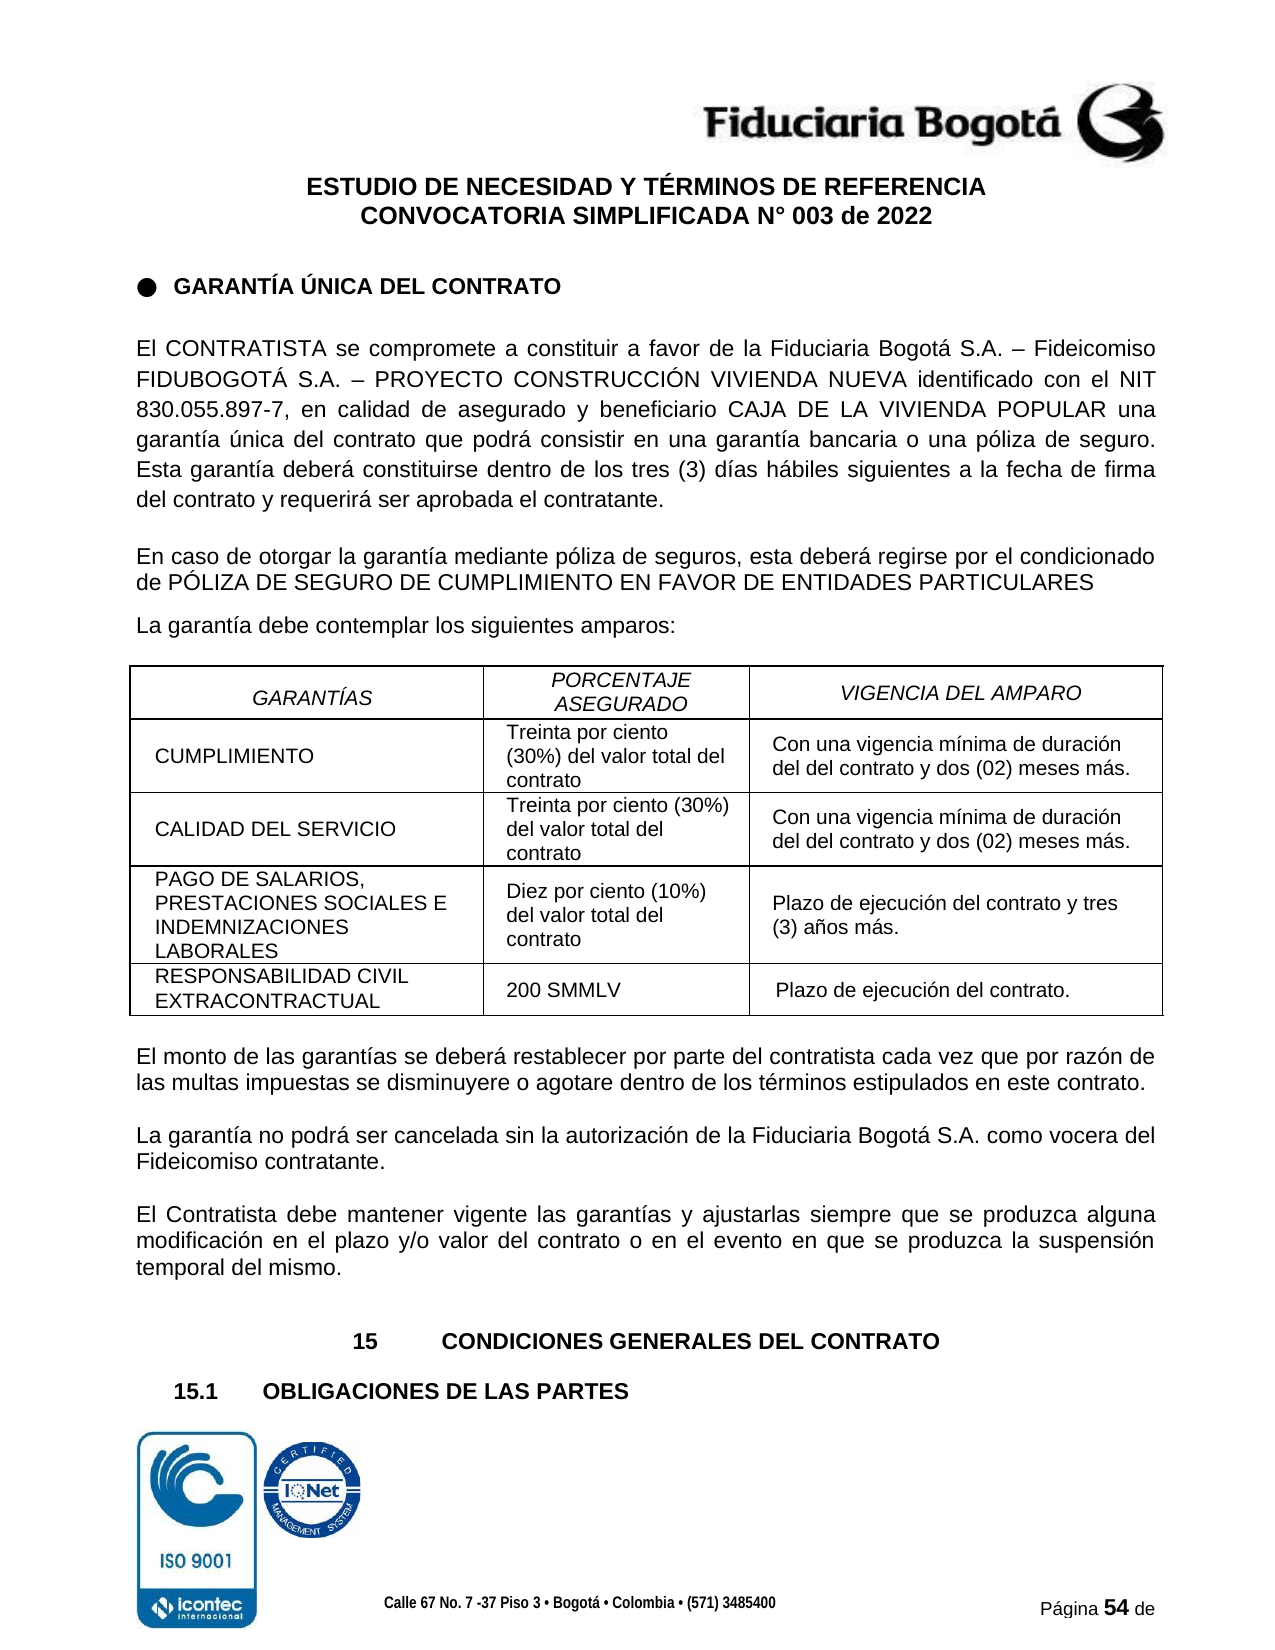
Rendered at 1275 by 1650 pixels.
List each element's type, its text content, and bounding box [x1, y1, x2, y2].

text La garantía debe contemplar los siguientes amparos: [136, 612, 1157, 639]
table_cell CALIDAD DEL SERVICIO [131, 793, 483, 865]
table_cell Treinta por ciento (30%) del valor total del contrato [484, 720, 749, 792]
picture [135, 1429, 258, 1629]
table_cell PAGO DE SALARIOS, PRESTACIONES SOCIALES E INDEMNIZACIONES LABORALES [131, 867, 483, 962]
table_cell Treinta por ciento (30%) del valor total del contrato [484, 793, 749, 865]
text El CONTRATISTA se compromete a constituir a favor de la Fiduciaria Bogotá S.A. – Fideicomiso FIDUBOGOTÁ S.A. – PROYECTO CONSTRUCCIÓN VIVIENDA NUEVA identificado con el NIT 830.055.897-7, en calidad de asegurado y beneficiario CAJA DE LA VIVIENDA POPULAR una garantía única del contrato que podrá consistir en una garantía bancaria o una póliza de seguro. Esta garantía deberá constituirse dentro de los tres (3) días hábiles siguientes a la fecha de firma del contrato y requerirá ser aprobada el contratante. [136, 335, 1157, 513]
list CONDICIONES GENERALES DEL CONTRATO [136, 1328, 1157, 1354]
list GARANTÍA ÚNICA DEL CONTRATO [136, 258, 1157, 309]
table_cell Diez por ciento (10%) del valor total del contrato [484, 867, 749, 962]
text En caso de otorgar la garantía mediante póliza de seguros, esta deberá regirse por el condicionado de PÓLIZA DE SEGURO DE CUMPLIMIENTO EN FAVOR DE ENTIDADES PARTICULARES [136, 543, 1157, 596]
table_cell RESPONSABILIDAD CIVIL EXTRACONTRACTUAL [131, 964, 483, 1015]
text La garantía no podrá ser cancelada sin la autorización de la Fiduciaria Bogotá S.A. como vocera del Fideicomiso contratante. [136, 1122, 1157, 1174]
text El monto de las garantías se deberá restablecer por parte del contratista cada vez que por razón de las multas impuestas se disminuyere o agotare dentro de los términos estipulados en este contrato. [136, 1043, 1157, 1095]
table_cell CUMPLIMIENTO [131, 720, 483, 792]
table_cell 200 SMMLV [484, 964, 749, 1015]
picture [263, 1442, 361, 1538]
table_cell Plazo de ejecución del contrato. [750, 964, 1162, 1015]
picture [692, 81, 1168, 168]
table_cell Plazo de ejecución del contrato y tres (3) años más. [750, 867, 1162, 962]
table_cell Con una vigencia mínima de duración del del contrato y dos (02) meses más. [750, 720, 1162, 792]
text El Contratista debe mantener vigente las garantías y ajustarlas siempre que se produzca alguna modificación en el plazo y/o valor del contrato o en el evento en que se produzca la suspensión temporal del mismo. [136, 1201, 1157, 1280]
table_header GARANTÍAS [131, 667, 483, 718]
table_header PORCENTAJE ASEGURADO [484, 667, 749, 718]
table_cell Con una vigencia mínima de duración del del contrato y dos (02) meses más. [750, 793, 1162, 865]
table_header VIGENCIA DEL AMPARO [750, 667, 1162, 718]
list OBLIGACIONES DE LAS PARTES [173, 1378, 1157, 1404]
